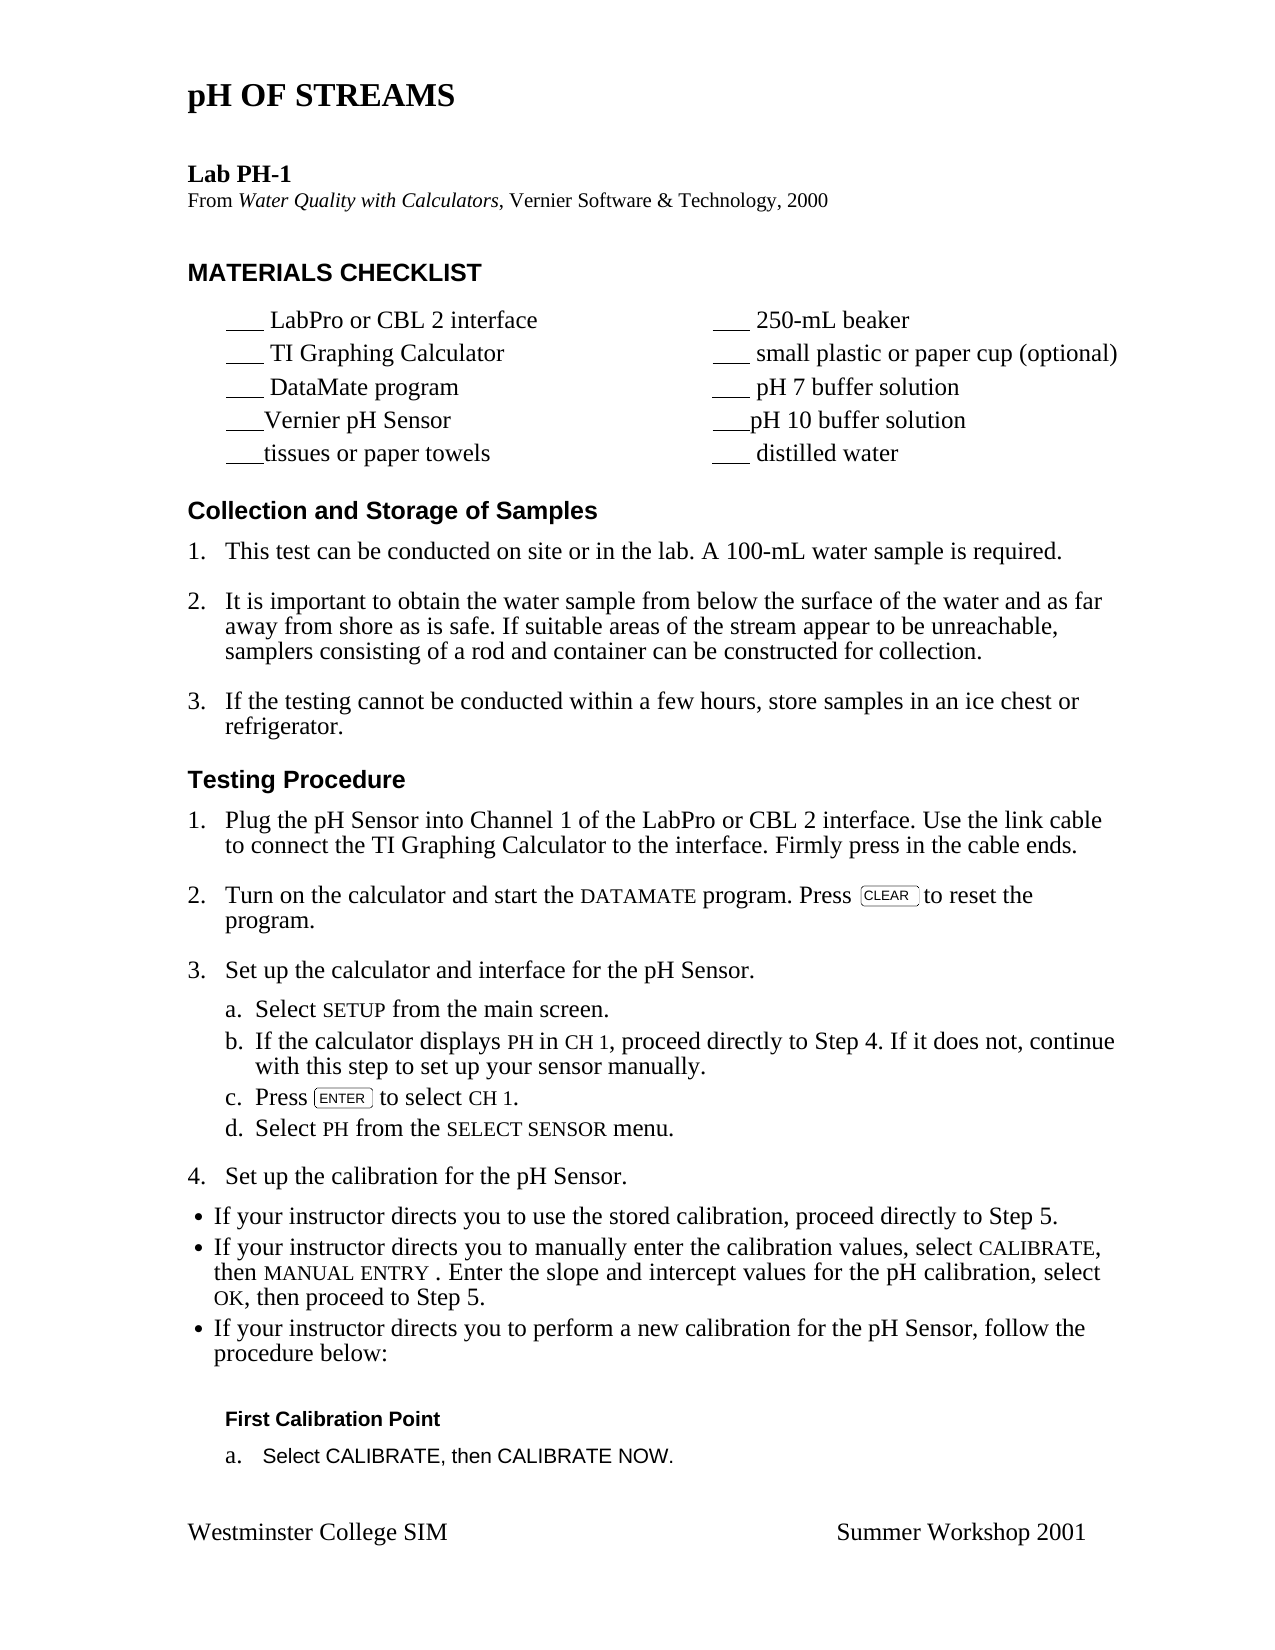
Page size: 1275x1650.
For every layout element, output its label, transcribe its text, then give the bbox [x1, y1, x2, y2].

table_cell pH 10 buffer solution [625, 404, 1142, 437]
subtitle MATERIALS CHECKLIST [187, 258, 1154, 287]
list It is important to obtain the water sample from below the surface of the water and as far away from shore as is safe. If suitable areas of the stream appear to be unreachable, samplers consisting of a rod and container can be constructed for collection. [187, 589, 1104, 664]
list If your instructor directs you to use the stored calibration, proceed directly to Step 5. [195, 1201, 1154, 1229]
list If your instructor directs you to manually enter the calibration values, select CALIBRATE, then MANUAL ENTRY . Enter the slope and intercept values for the pH calibration, select OK, then proceed to Step 5. [195, 1235, 1101, 1310]
list This test can be conducted on site or in the lab. A 100-mL water sample is required. [187, 536, 1154, 565]
list Select SETUP from the main screen. [225, 994, 1154, 1023]
table_cell TI Graphing Calculator [202, 337, 625, 371]
list Turn on the calculator and start the DATAMATE program. Press CLEAR to reset the program. [187, 883, 1036, 933]
subtitle Lab PH-1 [187, 160, 1154, 188]
list Set up the calculator and interface for the pH Sensor. [187, 955, 1154, 984]
text pH OF STREAMS [187, 75, 1154, 113]
list Press ENTER to select CH 1. [225, 1082, 1154, 1111]
table_cell small plastic or paper cup (optional) [625, 337, 1142, 371]
list Select CALIBRATE, then CALIBRATE NOW. [225, 1440, 1154, 1468]
list If the calculator displays PH in CH 1, proceed directly to Step 4. If it does not, continue with this step to set up your sensor manually. [225, 1029, 1116, 1079]
subtitle Testing Procedure [187, 764, 1154, 793]
table_cell distilled water [625, 437, 1142, 473]
text From Water Quality with Calculators, Vernier Software & Technology, 2000 [187, 188, 1154, 212]
table_header LabPro or CBL 2 interface [202, 302, 625, 337]
table_cell pH 7 buffer solution [625, 371, 1142, 404]
list Select PH from the SELECT SENSOR menu. [225, 1113, 1154, 1142]
list If the testing cannot be conducted within a few hours, store samples in an ice chest or refrigerator. [187, 689, 1080, 739]
list If your instructor directs you to perform a new calibration for the pH Sensor, follow the procedure below: [195, 1317, 1090, 1367]
table_cell tissues or paper towels [202, 437, 625, 473]
list Set up the calibration for the pH Sensor. [187, 1161, 1154, 1190]
table_cell Vernier pH Sensor [202, 404, 625, 437]
list Plug the pH Sensor into Channel 1 of the LabPro or CBL 2 interface. Use the link cable to connect the TI Graphing Calculator to the interface. Firmly press in the cable ends. [187, 808, 1103, 858]
table_header 250-mL beaker [625, 302, 1142, 337]
text First Calibration Point [225, 1406, 1154, 1430]
table_cell DataMate program [202, 371, 625, 404]
text Collection and Storage of Samples [187, 496, 1154, 524]
